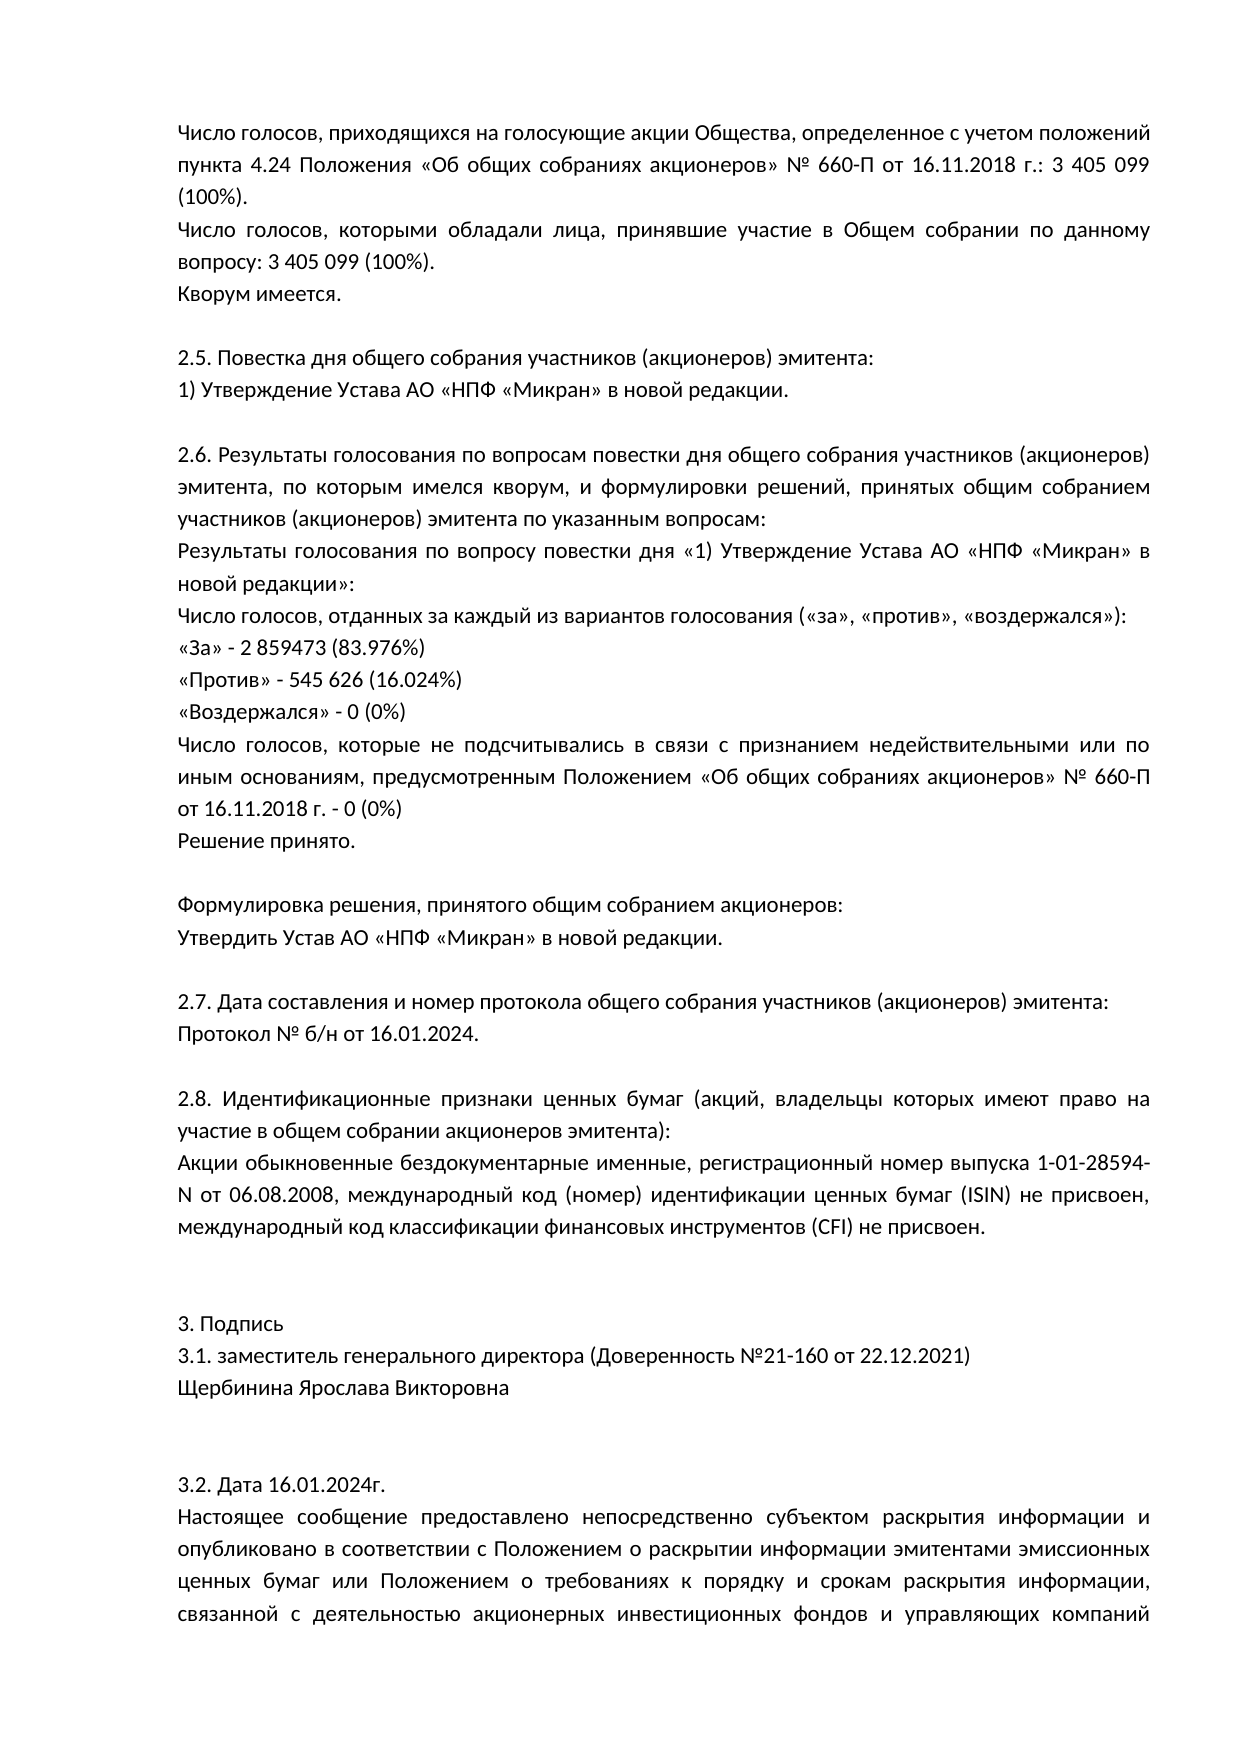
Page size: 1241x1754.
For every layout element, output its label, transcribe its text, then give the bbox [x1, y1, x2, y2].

text Акции обыкновенные бездокументарные именные, регистрационный номер выпуска 1-01-28594-N от 06.08.2008, международный код (номер) идентификации ценных бумаг (ISIN) не присвоен, международный код классификации финансовых инструментов (CFI) не присвоен. [177, 1148, 1152, 1241]
text 1) Утверждение Устава АО «НПФ «Микран» в новой редакции. [177, 376, 1152, 404]
text 3.1. заместитель генерального директора (Доверенность №21-160 от 22.12.2021) [177, 1341, 1152, 1369]
text Число голосов, которыми обладали лица, принявшие участие в Общем собрании по данному вопросу: 3 405 099 (100%). [177, 215, 1152, 275]
text 2.6. Результаты голосования по вопросам повестки дня общего собрания участников (акционеров) эмитента, по которым имелся кворум, и формулировки решений, принятых общим собранием участников (акционеров) эмитента по указанным вопросам: [177, 440, 1152, 532]
text 3.2. Дата 16.01.2024г. [177, 1470, 1152, 1498]
text Кворум имеется. [177, 279, 1152, 307]
text Число голосов, отданных за каждый из вариантов голосования («за», «против», «воздержался»): [177, 601, 1152, 629]
text Число голосов, которые не подсчитывались в связи с признанием недействительными или по иным основаниям, предусмотренным Положением «Об общих собраниях акционеров» № 660-П от 16.11.2018 г. - 0 (0%) [177, 730, 1152, 822]
text Формулировка решения, принятого общим собранием акционеров: [177, 891, 1152, 919]
text 2.5. Повестка дня общего собрания участников (акционеров) эмитента: [177, 343, 1152, 371]
text Щербинина Ярослава Викторовна [177, 1373, 1152, 1401]
text «За» - 2 859473 (83.976%) [177, 633, 1152, 661]
text 3. Подпись [177, 1309, 1152, 1337]
text Число голосов, приходящихся на голосующие акции Общества, определенное с учетом положений пункта 4.24 Положения «Об общих собраниях акционеров» № 660-П от 16.11.2018 г.: 3 405 099 (100%). [177, 118, 1152, 211]
text «Воздержался» - 0 (0%) [177, 697, 1152, 726]
text Протокол № б/н от 16.01.2024. [177, 1019, 1152, 1047]
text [177, 1502, 1152, 1627]
text 2.8. Идентификационные признаки ценных бумаг (акций, владельцы которых имеют право на участие в общем собрании акционеров эмитента): [177, 1084, 1152, 1144]
text Утвердить Устав АО «НПФ «Микран» в новой редакции. [177, 923, 1152, 951]
text «Против» - 545 626 (16.024%) [177, 665, 1152, 693]
text 2.7. Дата составления и номер протокола общего собрания участников (акционеров) эмитента: [177, 987, 1152, 1015]
text Результаты голосования по вопросу повестки дня «1) Утверждение Устава АО «НПФ «Микран» в новой редакции»: [177, 537, 1152, 597]
text Решение принято. [177, 826, 1152, 854]
